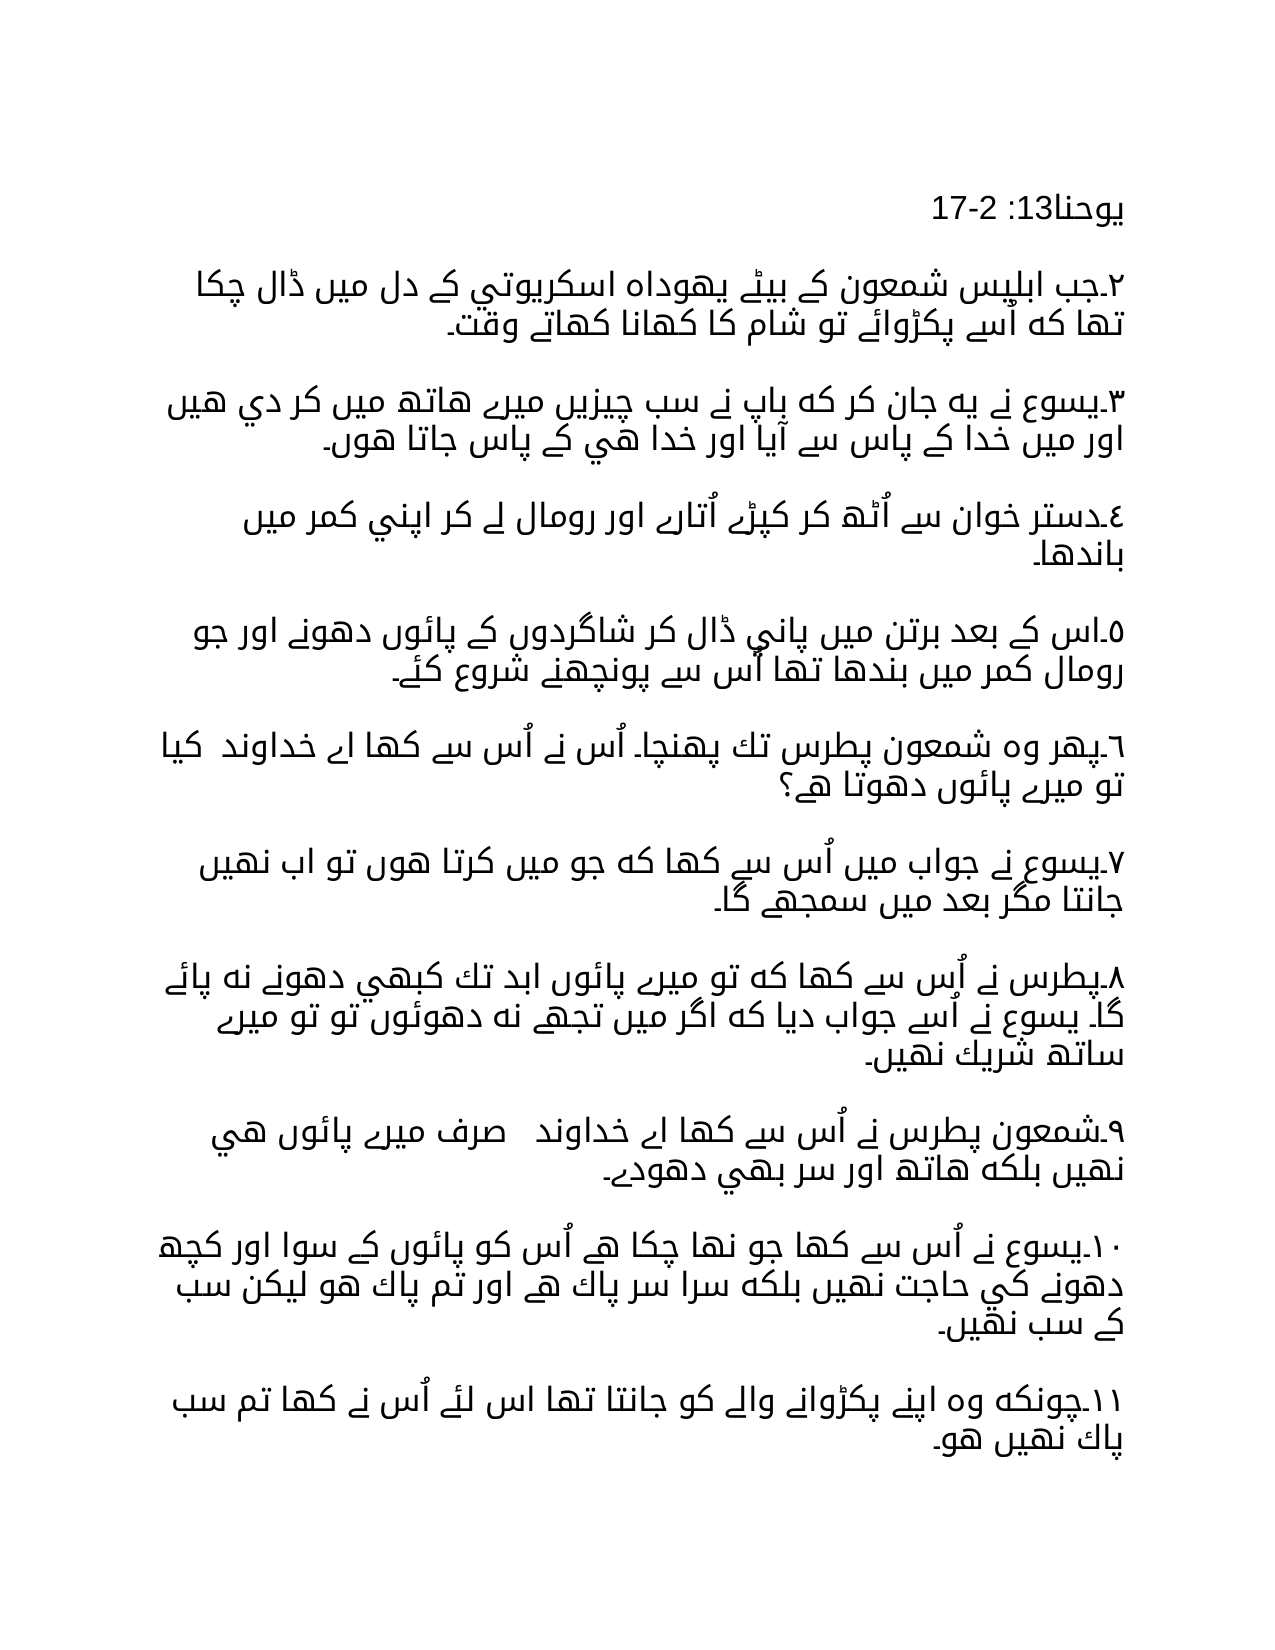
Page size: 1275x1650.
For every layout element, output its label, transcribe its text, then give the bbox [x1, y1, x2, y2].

text ٦۔پھر وه شمعون پطرس تك پهنچا۔ اُس نے اُس سے كها اے خداوند كيا تو ميرے پائوں دھوتا هے؟ [150, 688, 1125, 803]
text ٧۔يسوع نے جواب ميں اُس سے كها كه جو ميں كرتا هوں تو اب نهيں جانتا مگر بعد ميں سمجھے گا۔ [150, 803, 1125, 919]
text ١١۔چونكه وه اپنے پكڑوانے والے كو جانتا تھا اس لئے اُس نے كها تم سب پاك نهيں هو۔ [150, 1342, 1125, 1457]
text ٣۔يسوع نے يه جان كر كه باپ نے سب چيزيں ميرے هاتھ ميں كر دي هيں اور ميں خدا كے پاس سے آيا اور خدا هي كے پاس جاتا هوں۔ [150, 342, 1125, 457]
text يوحنا13: 2-17 [150, 150, 1125, 227]
text ١٠۔يسوع نے اُس سے كها جو نها چكا هے اُس كو پائوں كے سوا اور كچھ دھونے كي حاجت نهيں بلكه سرا سر پاك هے اور تم پاك هو ليكن سب كے سب نهيں۔ [150, 1188, 1125, 1342]
text ٩۔شمعون پطرس نے اُس سے كها اے خداوند صرف ميرے پائوں هي نهيں بلكه هاتھ اور سر بھي دھودے۔ [150, 1072, 1125, 1188]
text ٨۔پطرس نے اُس سے كها كه تو ميرے پائوں ابد تك كبھي دھونے نه پائے گا۔ يسوع نے اُسے جواب ديا كه اگر ميں تجھے نه دھوئوں تو تو ميرے ساتھ شريك نهيں۔ [150, 919, 1125, 1072]
text ٢۔جب ابليس شمعون كے بيٹے يهوداه اسكريوتي كے دل ميں ڈال چكا تھا كه اُسے پكڑوائے تو شام كا كھانا كھاتے وقت۔ [150, 227, 1125, 342]
text ٥۔اس كے بعد برتن ميں پاني ڈال كر شاگردوں كے پائوں دھونے اور جو رومال كمر ميں بندھا تھا اُس سے پونچھنے شروع كئے۔ [150, 573, 1125, 688]
text ٤۔دستر خوان سے اُٹھ كر كپڑے اُتارے اور رومال لے كر اپني كمر ميں باندھا۔ [150, 457, 1125, 573]
